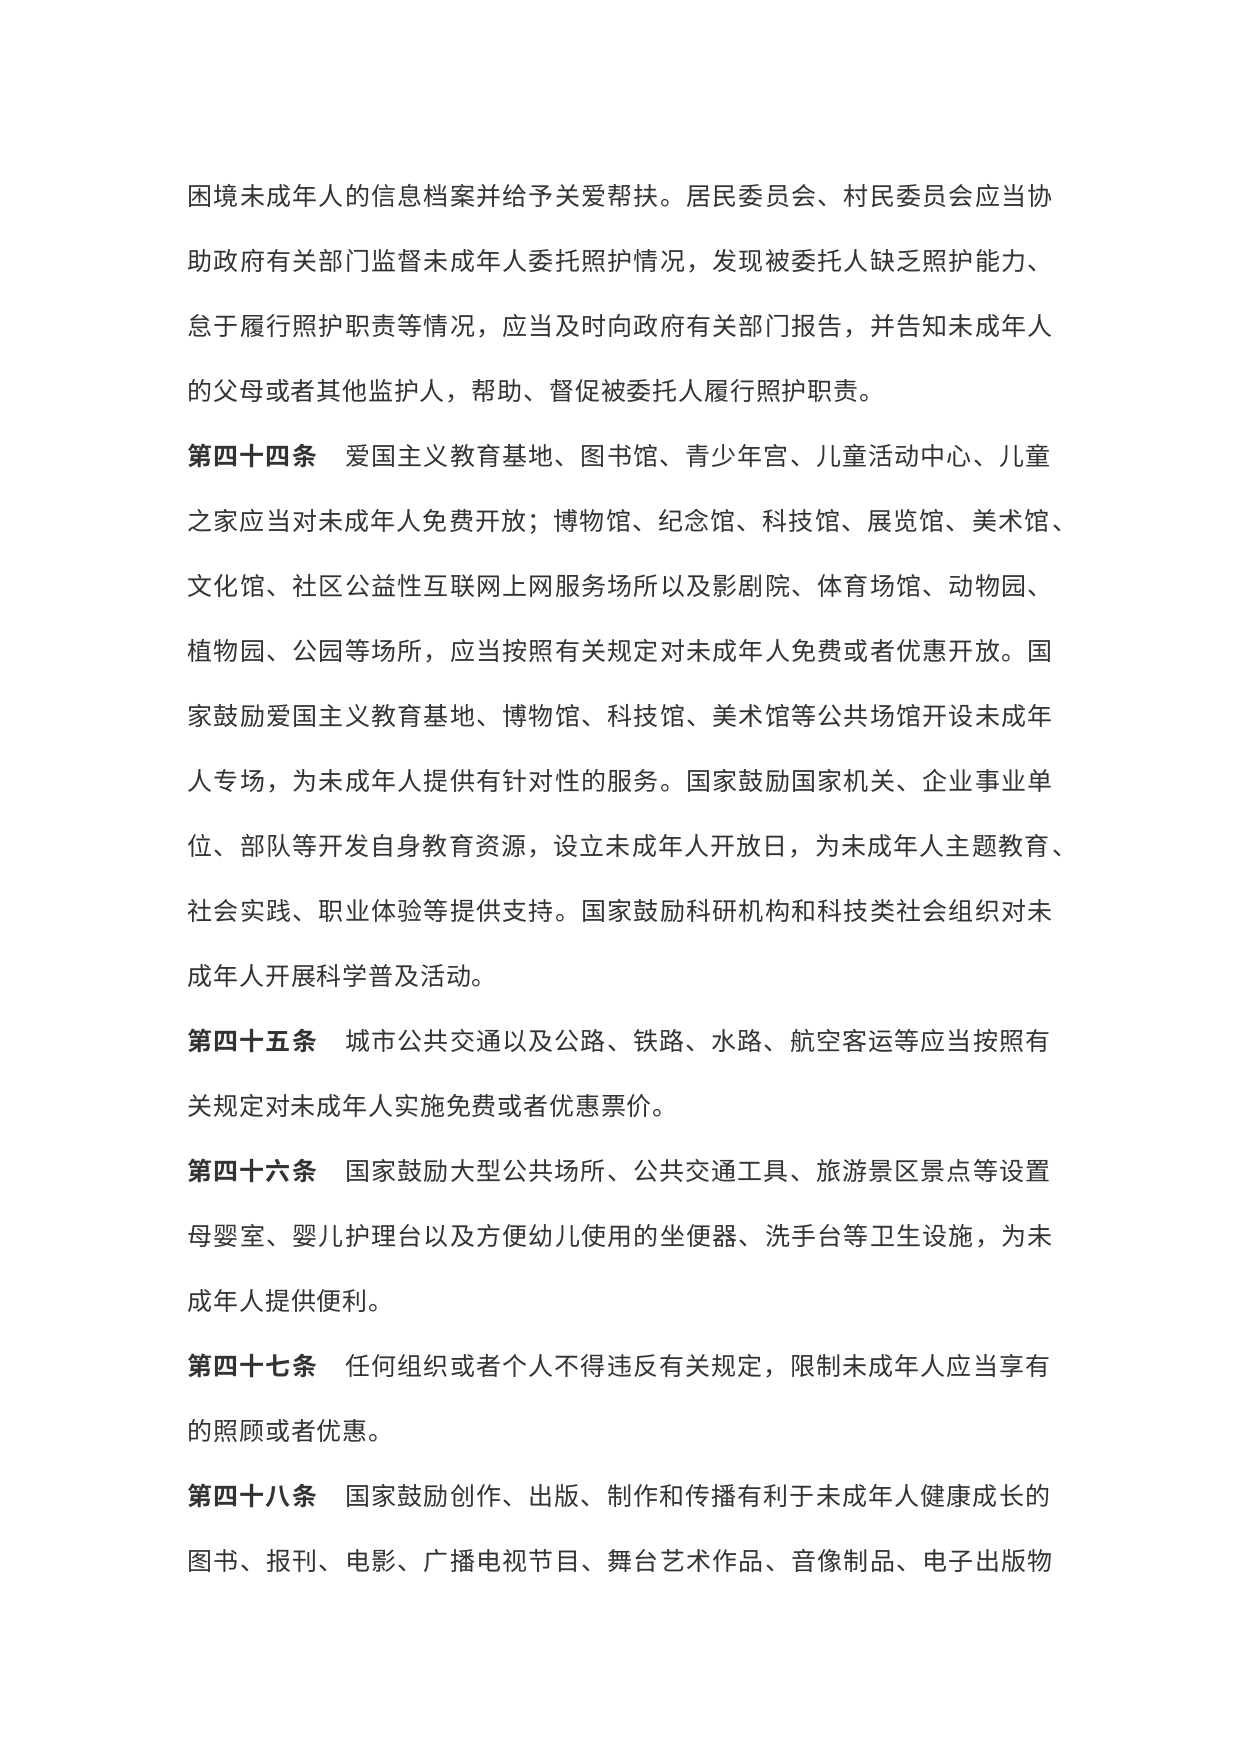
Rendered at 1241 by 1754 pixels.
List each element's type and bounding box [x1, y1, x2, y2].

text [187, 162, 1053, 1592]
